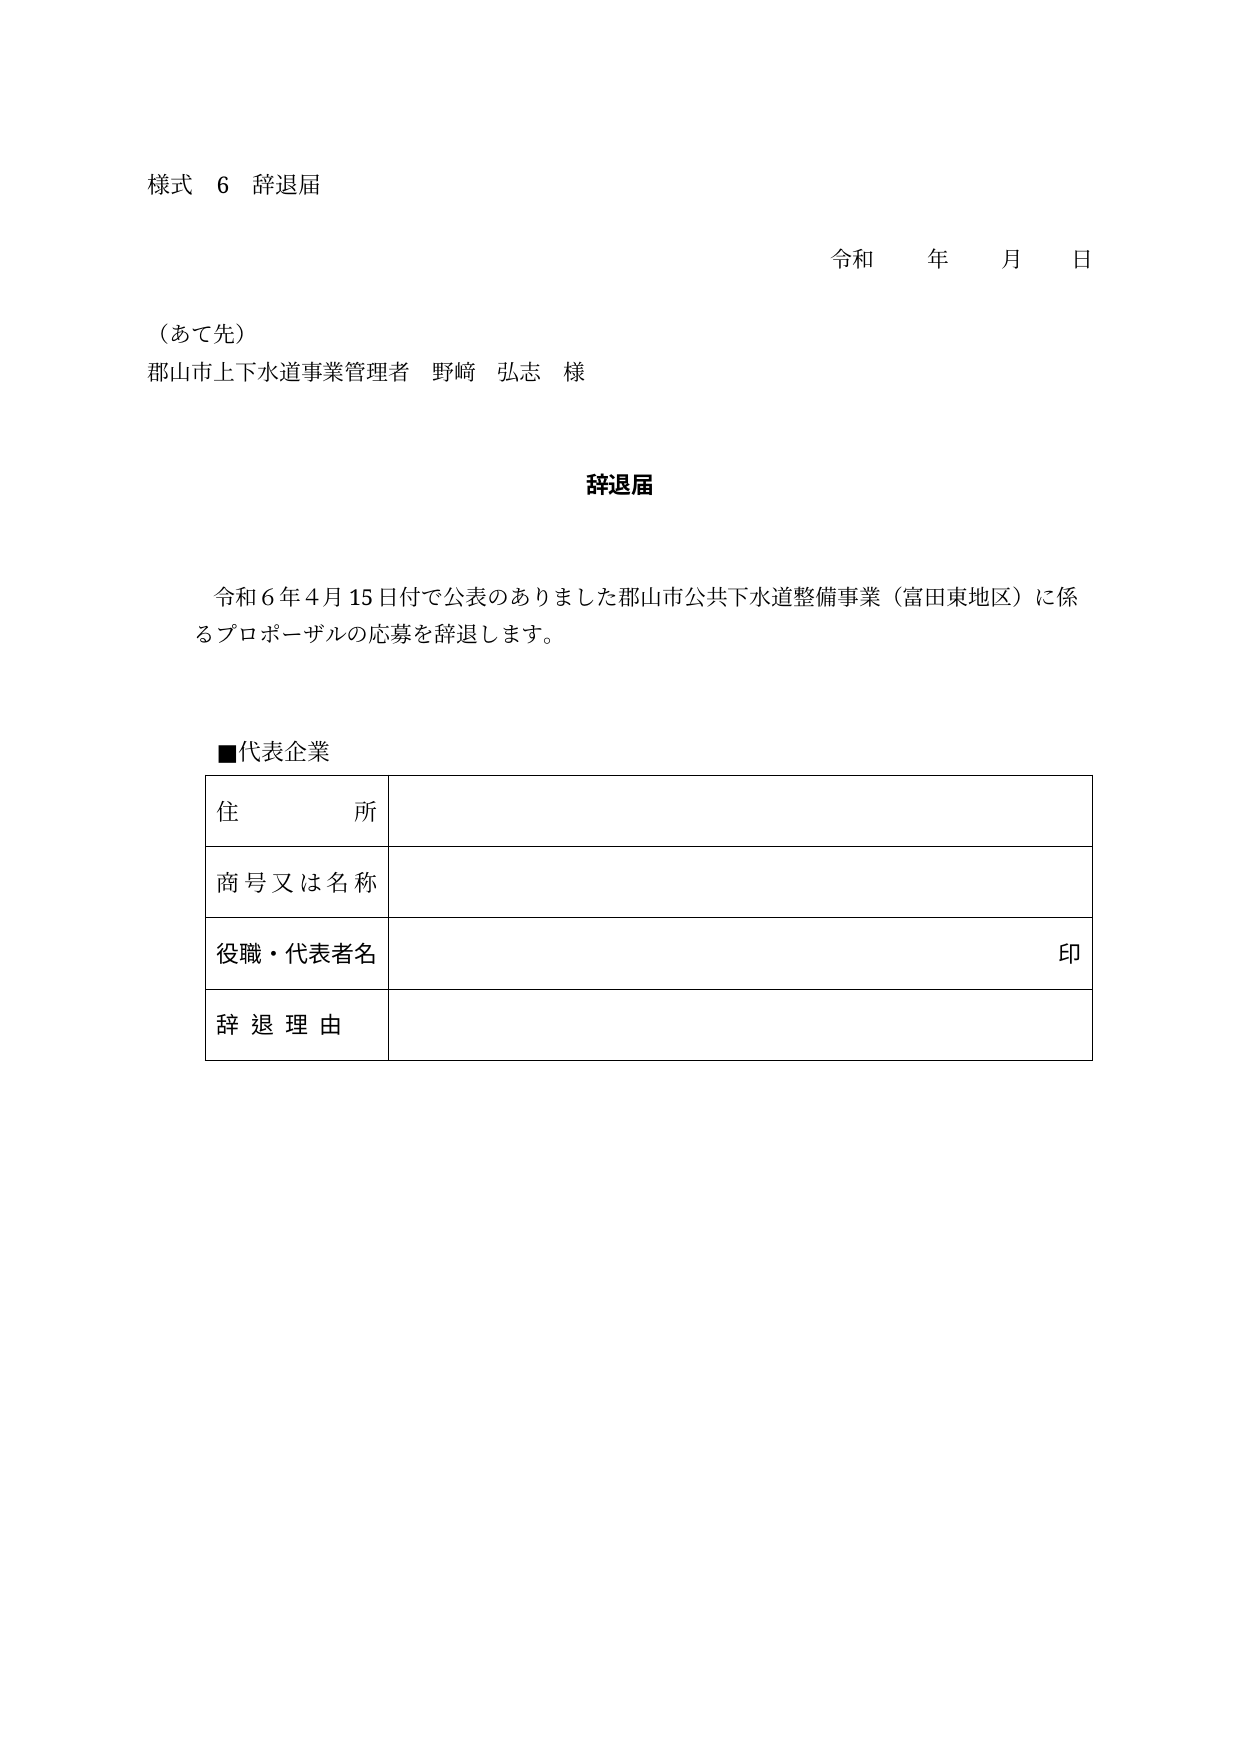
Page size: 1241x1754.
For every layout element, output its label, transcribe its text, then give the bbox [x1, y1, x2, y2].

text 令和 年 月 日 [148, 239, 1092, 277]
table_cell 商号又は名称 [206, 847, 388, 917]
table_cell 住所 [206, 776, 388, 846]
text 令和６年４月15日付で公表のありました郡山市公共下水道整備事業（富田東地区）に係るプロポーザルの応募を辞退します。 [193, 577, 1092, 652]
text 辞退届 [148, 464, 1092, 502]
table_cell 印 [389, 918, 1092, 988]
text 郡山市上下水道事業管理者 野﨑 弘志 様 [148, 352, 1092, 389]
table_cell 役職・代表者名 [206, 918, 388, 988]
table_cell [389, 990, 1092, 1060]
table_cell [389, 847, 1092, 917]
table_cell [389, 776, 1092, 846]
subtitle 様式 6 辞退届 [148, 164, 1092, 202]
text （あて先） [148, 314, 1092, 352]
table_cell 辞退理由 [206, 990, 388, 1060]
table_header ■代表企業 [205, 727, 1093, 774]
